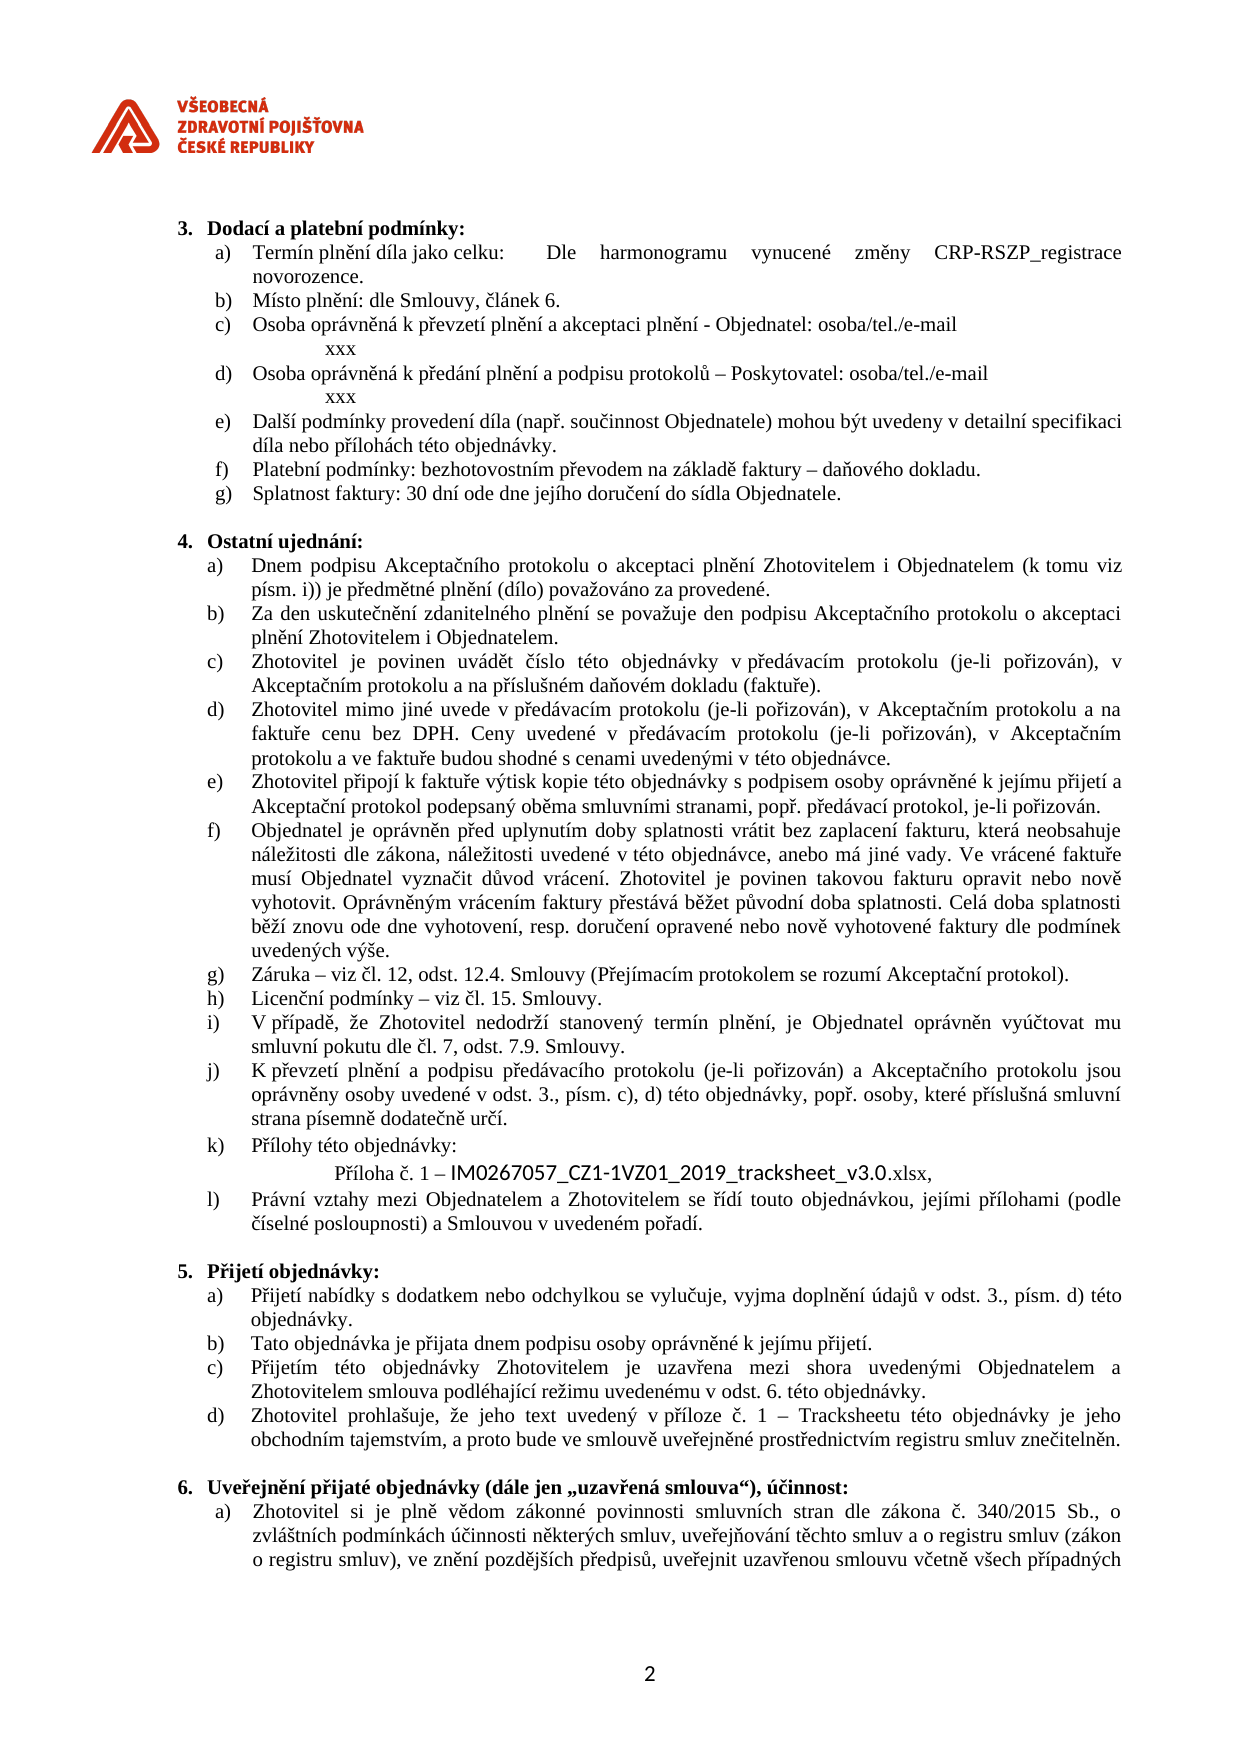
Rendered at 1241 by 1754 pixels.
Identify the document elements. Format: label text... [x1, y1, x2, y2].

list Za den uskutečnění zdanitelného plnění se považuje den podpisu Akceptačního protokolu o akceptaci plnění Zhotovitelem i Objednatelem. [207, 601, 1122, 649]
list Zhotovitel připojí k faktuře výtisk kopie této objednávky s podpisem osoby oprávněné k jejímu přijetí a Akceptační protokol podepsaný oběma smluvními stranami, popř. předávací protokol, je-li pořizován. [207, 769, 1122, 818]
text c) Přijetím této objednávky Zhotovitelem je uzavřena mezi shora uvedenými Objednatelem a Zhotovitelem smlouva podléhající režimu uvedenému v odst. 6. této objednávky. [207, 1355, 1122, 1403]
list Přílohy této objednávky: [207, 1130, 1122, 1158]
list Právní vztahy mezi Objednatelem a Zhotovitelem se řídí touto objednávkou, jejími přílohami (podle číselné posloupnosti) a Smlouvou v uvedeném pořadí. [207, 1186, 1122, 1234]
list Termín plnění díla jako celku: Dle harmonogramu vynucené změny CRP-RSZP_registrace novorozence. [215, 240, 1122, 288]
list Osoba oprávněná k převzetí plnění a akceptaci plnění - Objednatel: osoba/tel./e-mail [215, 312, 1122, 336]
list Platební podmínky: bezhotovostním převodem na základě faktury – daňového dokladu. [215, 457, 1122, 481]
list Místo plnění: dle Smlouvy, článek 6. [215, 288, 1122, 312]
text b) Tato objednávka je přijata dnem podpisu osoby oprávněné k jejímu přijetí. [207, 1331, 1122, 1355]
text Příloha č. 1 – .xlsx, [334, 1158, 1122, 1186]
list K převzetí plnění a podpisu předávacího protokolu (je-li pořizován) a Akceptačního protokolu jsou oprávněny osoby uvedené v odst. 3., písm. c), d) této objednávky, popř. osoby, které příslušná smluvní strana písemně dodatečně určí. [207, 1058, 1122, 1130]
text d) Zhotovitel prohlašuje, že jeho text uvedený v příloze č. 1 – Tracksheetu této objednávky je jeho obchodním tajemstvím, a proto bude ve smlouvě uveřejněné prostřednictvím registru smluv znečitelněn. [207, 1403, 1122, 1451]
list V případě, že Zhotovitel nedodrží stanovený termín plnění, je Objednatel oprávněn vyúčtovat mu smluvní pokutu dle čl. 7, odst. 7.9. Smlouvy. [207, 1010, 1122, 1058]
text 5. Přijetí objednávky: [177, 1259, 1122, 1283]
list Záruka – viz čl. 12, odst. 12.4. Smlouvy (Přejímacím protokolem se rozumí Akceptační protokol). [207, 962, 1122, 986]
list Další podmínky provedení díla (např. součinnost Objednatele) mohou být uvedeny v detailní specifikaci díla nebo přílohách této objednávky. [215, 408, 1122, 457]
picture [91, 96, 364, 153]
text xxx [288, 384, 1122, 408]
list Licenční podmínky – viz čl. 15. Smlouvy. [207, 986, 1122, 1010]
list Zhotovitel mimo jiné uvede v předávacím protokolu (je-li pořizován), v Akceptačním protokolu a na faktuře cenu bez DPH. Ceny uvedené v předávacím protokolu (je-li pořizován), v Akceptačním protokolu a ve faktuře budou shodné s cenami uvedenými v této objednávce. [207, 697, 1122, 769]
list Objednatel je oprávněn před uplynutím doby splatnosti vrátit bez zaplacení fakturu, která neobsahuje náležitosti dle zákona, náležitosti uvedené v této objednávce, anebo má jiné vady. Ve vrácené faktuře musí Objednatel vyznačit důvod vrácení. Zhotovitel je povinen takovou fakturu opravit nebo nově vyhotovit. Oprávněným vrácením faktury přestává běžet původní doba splatnosti. Celá doba splatnosti běží znovu ode dne vyhotovení, resp. doručení opravené nebo nově vyhotovené faktury dle podmínek uvedených výše. [207, 818, 1122, 962]
list Dnem podpisu Akceptačního protokolu o akceptaci plnění Zhotovitelem i Objednatelem (k tomu viz písm. i)) je předmětné plnění (dílo) považováno za provedené. [207, 553, 1122, 601]
text 4. Ostatní ujednání: [177, 529, 1122, 553]
list Zhotovitel je povinen uvádět číslo této objednávky v předávacím protokolu (je-li pořizován), v Akceptačním protokolu a na příslušném daňovém dokladu (faktuře). [207, 649, 1122, 697]
text xxx [288, 336, 1122, 360]
list Splatnost faktury: 30 dní ode dne jejího doručení do sídla Objednatele. [215, 481, 1122, 505]
text 6. Uveřejnění přijaté objednávky (dále jen „uzavřená smlouva“), účinnost: [177, 1475, 1122, 1499]
list Osoba oprávněná k předání plnění a podpisu protokolů – Poskytovatel: osoba/tel./e-mail [215, 360, 1122, 384]
text a) Přijetí nabídky s dodatkem nebo odchylkou se vylučuje, vyjma doplnění údajů v odst. 3., písm. d) této objednávky. [207, 1283, 1122, 1331]
text 3. Dodací a platební podmínky: [177, 216, 1122, 240]
